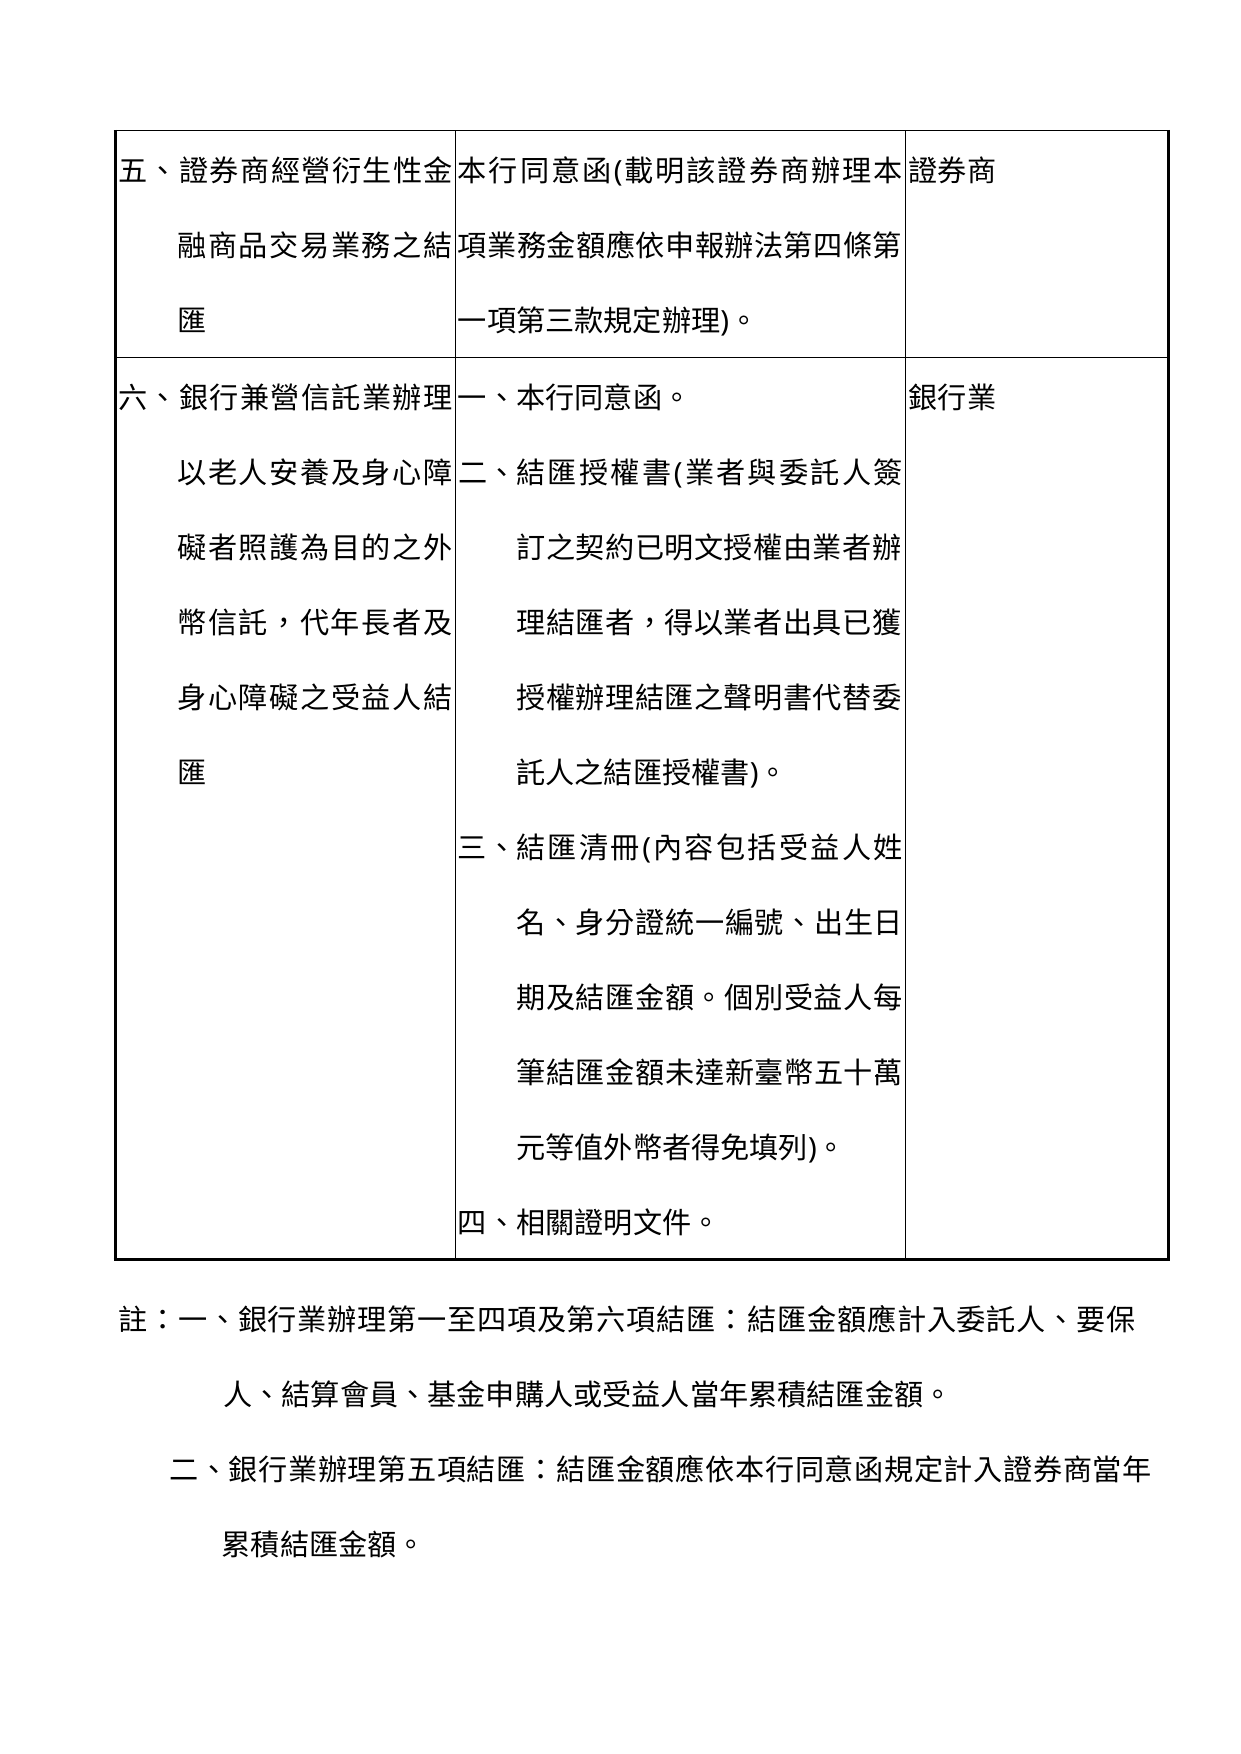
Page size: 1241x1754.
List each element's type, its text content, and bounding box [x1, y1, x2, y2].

table_cell 本行同意函。 結匯授權書(業者與委託人簽訂之契約已明文授權由業者辦理結匯者，得以業者出具已獲授權辦理結匯之聲明書代替委託人之結匯授權書)。 結匯清冊(內容包括受益人姓名、身分證統一編號、出生日期及結匯金額。個別受益人每筆結匯金額未達新臺幣五十萬元等值外幣者得免填列)。 相關證明文件。 [456, 358, 905, 1258]
text 註：一、銀行業辦理第一至四項及第六項結匯：結匯金額應計入委託人、要保人、結算會員、基金申購人或受益人當年累積結匯金額。 [118, 1280, 1137, 1430]
table_cell 五、證券商經營衍生性金融商品交易業務之結匯 [117, 131, 455, 356]
table_cell 本行同意函(載明該證券商辦理本項業務金額應依申報辦法第四條第一項第三款規定辦理)。 [456, 131, 905, 356]
table_cell 六、銀行兼營信託業辦理以老人安養及身心障礙者照護為目的之外幣信託，代年長者及身心障礙之受益人結匯 [117, 358, 455, 1258]
table_cell 證券商 [906, 131, 1167, 356]
table_cell 銀行業 [906, 358, 1167, 1258]
text 二、銀行業辦理第五項結匯：結匯金額應依本行同意函規定計入證券商當年累積結匯金額。 [169, 1430, 1152, 1580]
